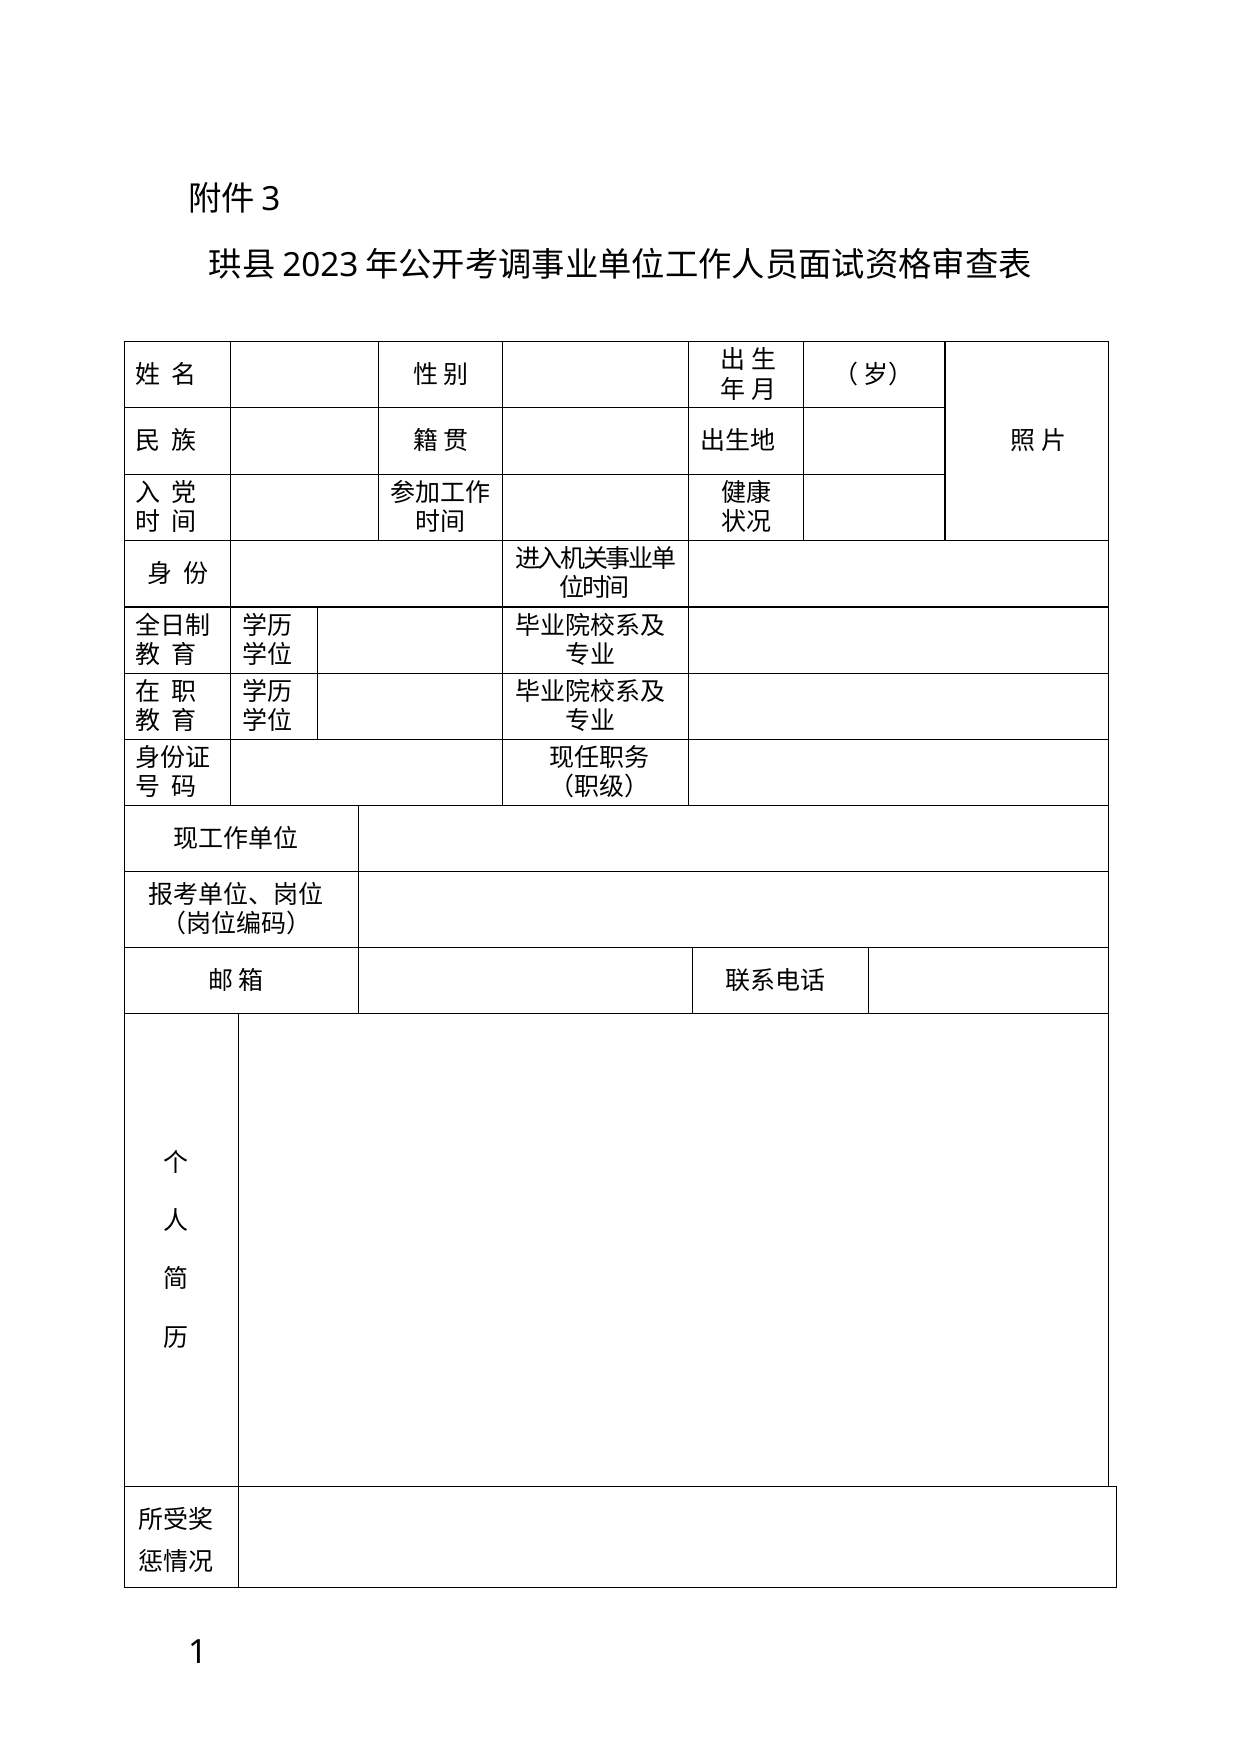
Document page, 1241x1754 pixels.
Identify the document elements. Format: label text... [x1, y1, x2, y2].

table_cell 全日制教 育 [125, 608, 230, 672]
table_header [231, 342, 378, 407]
table_cell [503, 475, 688, 539]
text 附件3 [188, 162, 1052, 229]
table_cell 民 族 [125, 408, 230, 473]
table_cell 报考单位、岗位 （岗位编码） [125, 872, 358, 947]
table_cell 身份证号 码 [125, 740, 230, 805]
table_cell 出生地 [689, 408, 803, 473]
table_cell 现任职务 （职级） [503, 740, 688, 805]
table_header [503, 342, 688, 407]
table_cell [231, 541, 502, 606]
table_cell [689, 674, 1108, 739]
table_cell [239, 1487, 1116, 1587]
table_cell [804, 408, 944, 473]
table_cell [689, 541, 1108, 606]
table_cell 在 职 教 育 [125, 674, 230, 739]
table_cell [318, 674, 502, 739]
table_cell [503, 408, 688, 473]
table_cell 健康 状况 [689, 475, 803, 539]
text 珙县2023年公开考调事业单位工作人员面试资格审查表 [188, 229, 1052, 295]
table_cell [689, 608, 1108, 672]
table_cell [239, 1014, 1108, 1486]
table_header （ 岁） [804, 342, 944, 407]
table_cell 籍 贯 [379, 408, 502, 473]
table_cell [869, 948, 1108, 1013]
table_cell 进入机关事业单位时间 [503, 541, 688, 606]
table_cell 毕业院校系及专业 [503, 608, 688, 672]
table_cell [231, 408, 378, 473]
table_cell [318, 608, 502, 672]
table_cell 学历 学位 [231, 608, 317, 672]
table_cell 联系电话 [693, 948, 868, 1013]
table_cell 身 份 [125, 541, 230, 606]
table_cell 学历 学位 [231, 674, 317, 739]
table_cell [359, 948, 692, 1013]
table_cell [689, 740, 1108, 805]
table_cell 入 党 时 间 [125, 475, 230, 539]
table_cell 毕业院校系及专业 [503, 674, 688, 739]
table_header 姓 名 [125, 342, 230, 407]
table_cell 个 人 简 历 [125, 1014, 238, 1486]
table_cell 参加工作时间 [379, 475, 502, 539]
table_cell [359, 872, 1108, 947]
table_cell 邮 箱 [125, 948, 358, 1013]
table_header 性 别 [379, 342, 502, 407]
table_header 照 片 [946, 342, 1108, 539]
table_cell [231, 475, 378, 539]
table_cell [359, 806, 1108, 871]
table_cell [804, 475, 944, 539]
table_header 出 生 年 月 [689, 342, 803, 407]
table_cell 所受奖 惩情况 [125, 1487, 238, 1587]
table_cell 现工作单位 [125, 806, 358, 871]
table_cell [231, 740, 502, 805]
